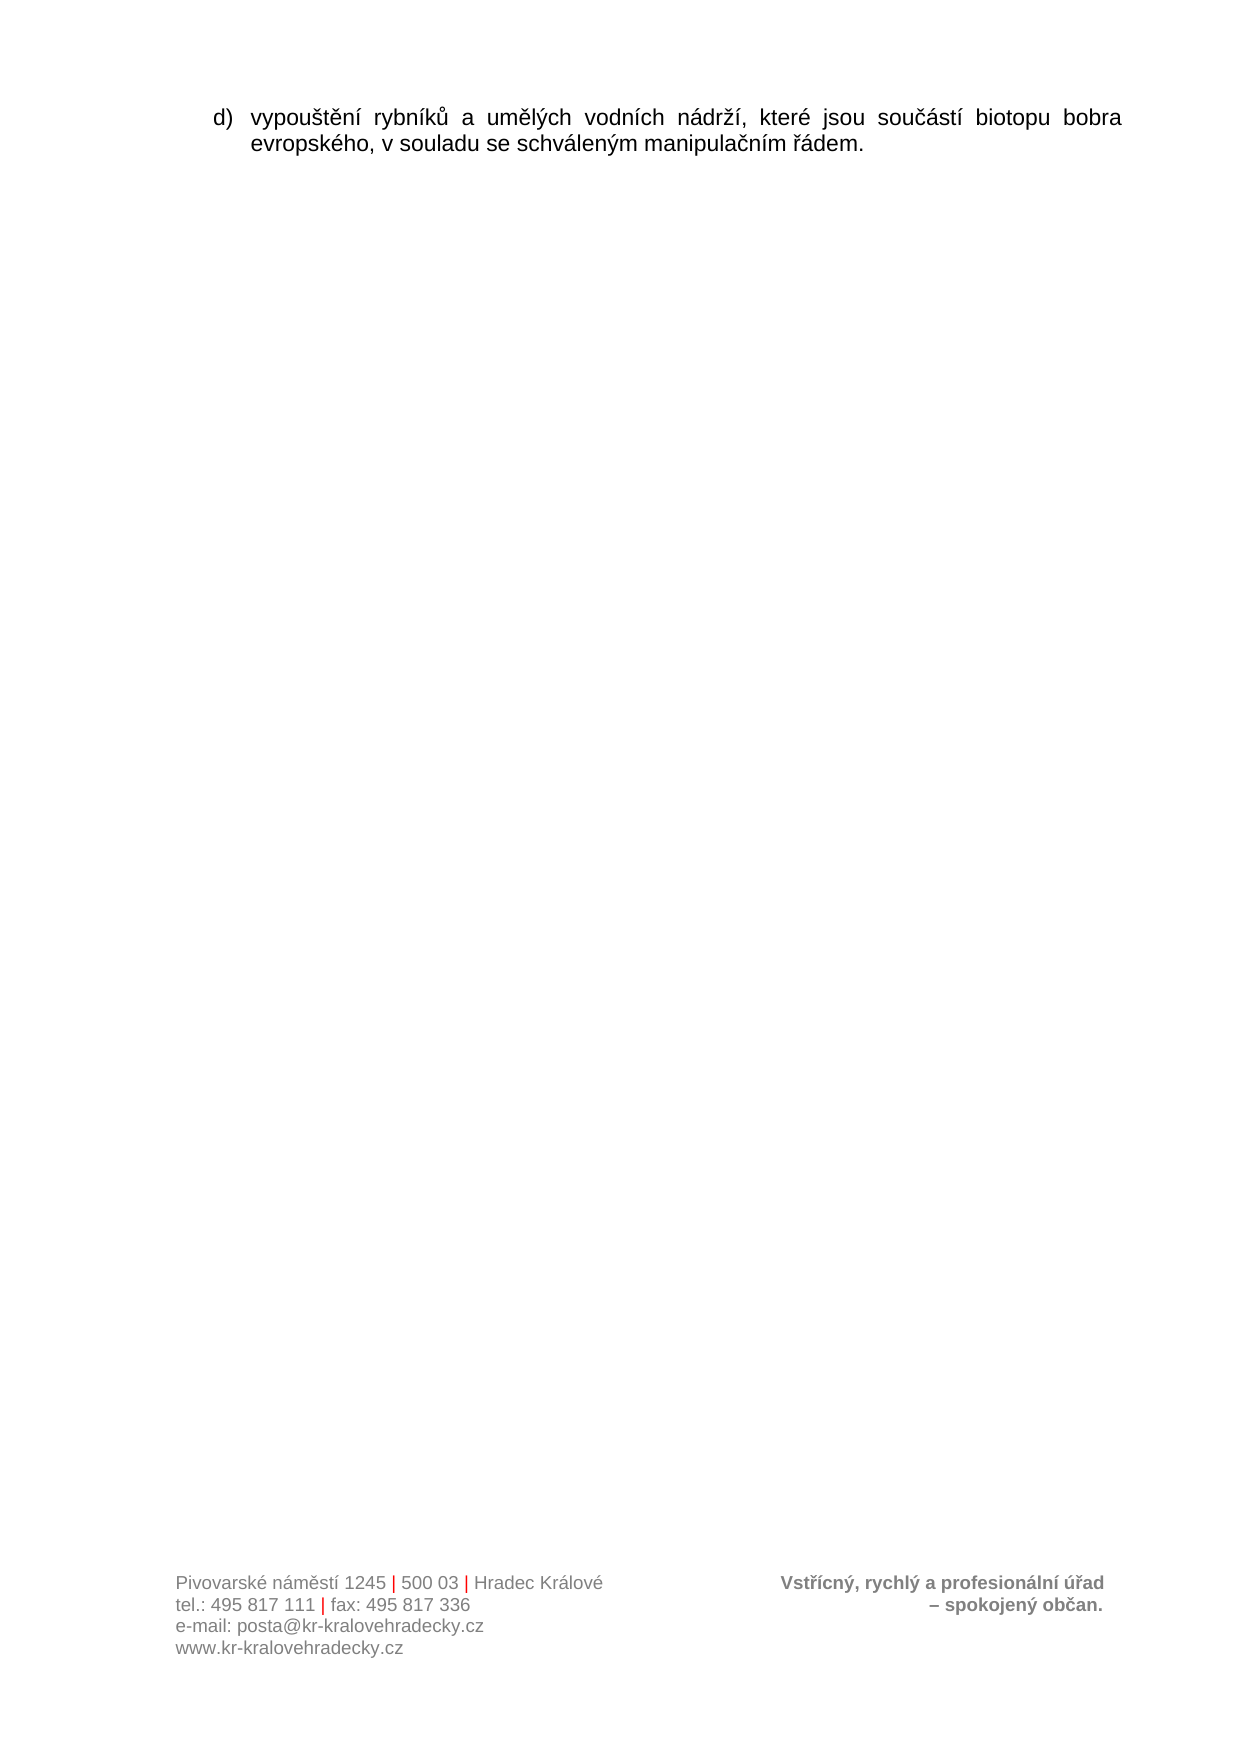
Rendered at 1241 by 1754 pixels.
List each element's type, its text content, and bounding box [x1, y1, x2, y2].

list vypouštění rybníků a umělých vodních nádrží, které jsou součástí biotopu bobra evropského, v souladu se schváleným manipulačním řádem. [213, 103, 1122, 156]
